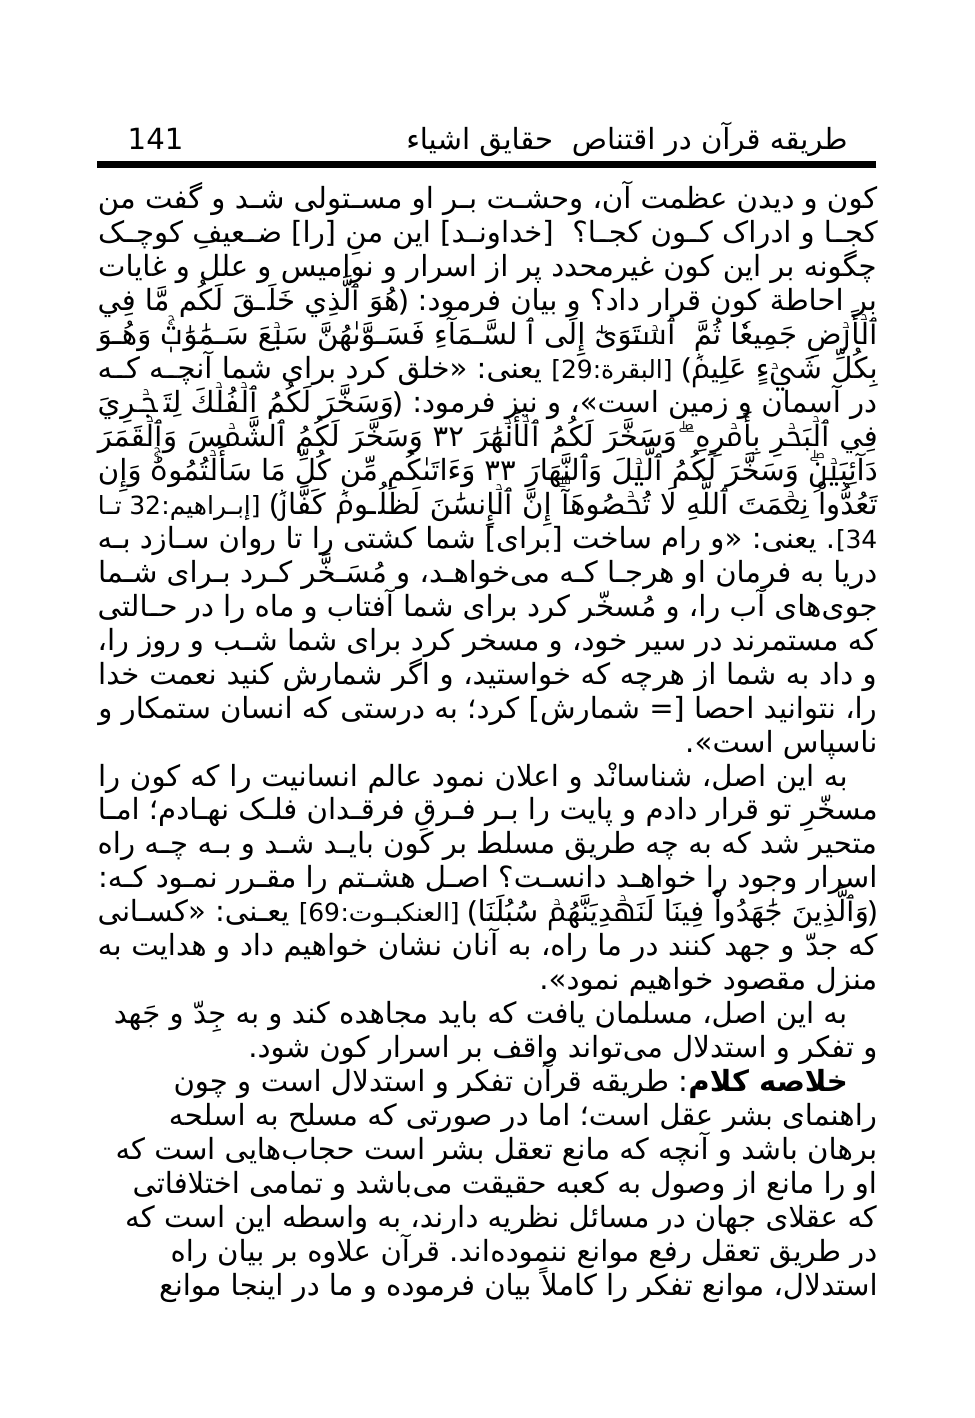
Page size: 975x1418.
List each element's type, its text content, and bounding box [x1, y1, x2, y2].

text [97, 182, 877, 759]
text به این اصل، شناسانْد و اعلان نمود عالم انسانیت را که کون را مسخّرِ تو قرار دادم و پایت را بر فرقِ فرقدان فلک نهادم؛ اما متحیر شد که به چه طریق مسلط بر کون باید شد و به چه راه اسرار وجود را خواهد دانست؟ اصل هشتم را مقرر نمود که: ﴿وَٱلَّذِينَ جَٰهَدُواْ فِينَا لَنَهۡدِيَنَّهُمۡ سُبُلَنَا﴾ [العنکبوت:69] یعنی: «کسانی که جدّ و جهد کنند در ما راه، به آنان نشان خواهیم داد و هدایت به منزل مقصود خواهیم نمود». [97, 759, 877, 997]
text به این اصل، مسلمان یافت که باید مجاهده کند و به جِدّ و جَهد و تفکر و استدلال می‌تواند واقف بر اسرار کون شود. [97, 997, 877, 1064]
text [97, 1064, 877, 1302]
